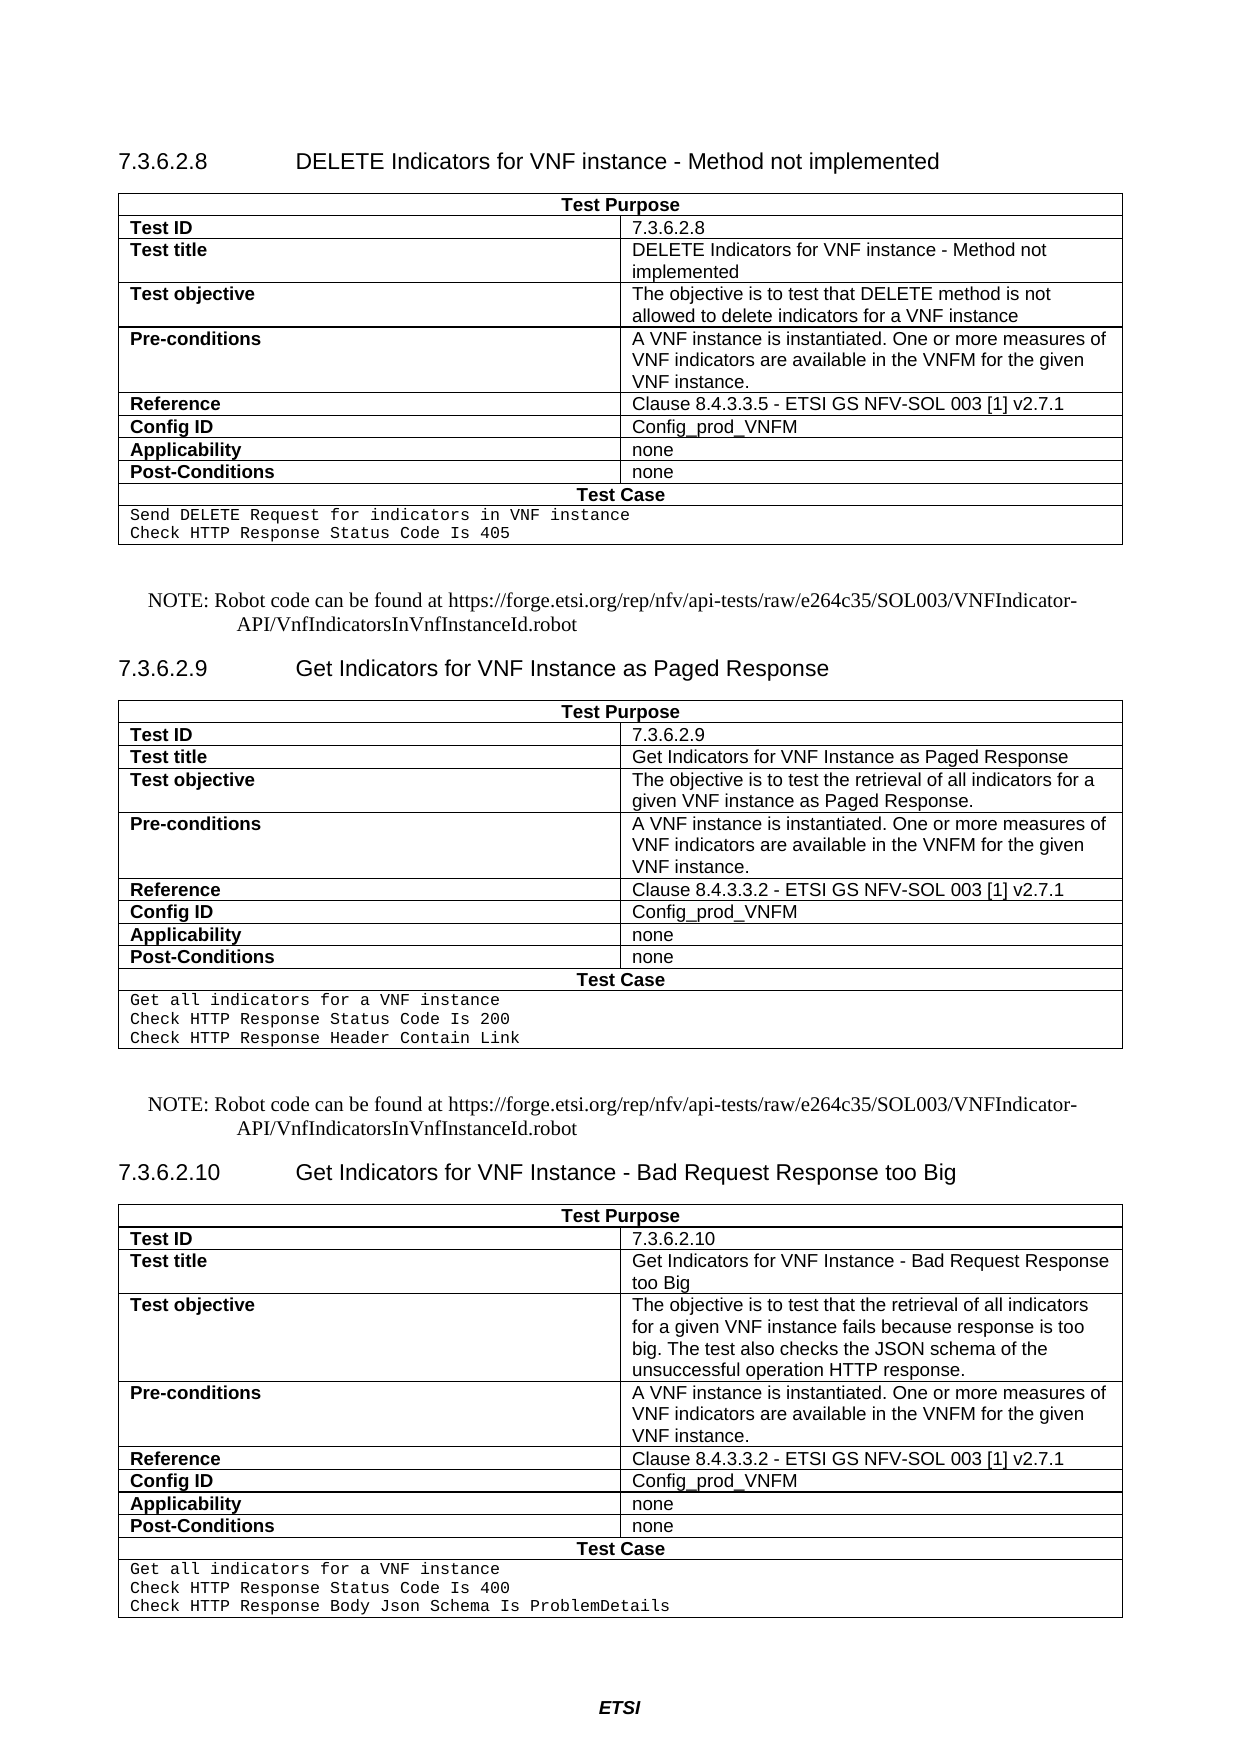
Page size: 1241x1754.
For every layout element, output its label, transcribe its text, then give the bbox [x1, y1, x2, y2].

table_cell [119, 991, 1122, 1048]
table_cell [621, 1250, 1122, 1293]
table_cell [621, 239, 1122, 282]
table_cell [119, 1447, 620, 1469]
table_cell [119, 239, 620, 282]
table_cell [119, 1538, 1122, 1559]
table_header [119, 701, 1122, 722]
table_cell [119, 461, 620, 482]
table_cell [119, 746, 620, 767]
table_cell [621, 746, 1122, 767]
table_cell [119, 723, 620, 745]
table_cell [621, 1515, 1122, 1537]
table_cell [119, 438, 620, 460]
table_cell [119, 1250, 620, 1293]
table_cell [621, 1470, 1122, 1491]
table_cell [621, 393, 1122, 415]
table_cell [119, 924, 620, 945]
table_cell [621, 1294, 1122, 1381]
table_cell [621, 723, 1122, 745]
subtitle 7.3.6.2.9 Get Indicators for VNF Instance as Paged Response [118, 654, 1122, 681]
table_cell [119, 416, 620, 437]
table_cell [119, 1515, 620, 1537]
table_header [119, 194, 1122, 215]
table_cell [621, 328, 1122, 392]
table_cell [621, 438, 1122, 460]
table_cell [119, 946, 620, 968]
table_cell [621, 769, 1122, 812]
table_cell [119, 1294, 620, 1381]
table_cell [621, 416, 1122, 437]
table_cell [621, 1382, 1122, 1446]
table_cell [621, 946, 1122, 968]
subtitle 7.3.6.2.8 DELETE Indicators for VNF instance - Method not implemented [118, 148, 1122, 174]
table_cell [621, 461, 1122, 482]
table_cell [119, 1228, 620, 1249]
text NOTE: Robot code can be found at https://forge.etsi.org/rep/nfv/api-tests/raw/e264c35/SOL003/VNFIndicator-API/VnfIndicatorsInVnfInstanceId.robot [148, 588, 1122, 636]
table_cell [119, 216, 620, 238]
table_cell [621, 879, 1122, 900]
subtitle 7.3.6.2.10 Get Indicators for VNF Instance - Bad Request Response too Big [118, 1159, 1122, 1185]
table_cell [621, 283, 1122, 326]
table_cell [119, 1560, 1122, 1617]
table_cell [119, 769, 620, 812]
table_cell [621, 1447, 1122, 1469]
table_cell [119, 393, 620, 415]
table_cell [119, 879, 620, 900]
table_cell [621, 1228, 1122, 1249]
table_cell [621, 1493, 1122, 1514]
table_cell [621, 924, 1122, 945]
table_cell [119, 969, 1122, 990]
text NOTE: Robot code can be found at https://forge.etsi.org/rep/nfv/api-tests/raw/e264c35/SOL003/VNFIndicator-API/VnfIndicatorsInVnfInstanceId.robot [148, 1092, 1122, 1140]
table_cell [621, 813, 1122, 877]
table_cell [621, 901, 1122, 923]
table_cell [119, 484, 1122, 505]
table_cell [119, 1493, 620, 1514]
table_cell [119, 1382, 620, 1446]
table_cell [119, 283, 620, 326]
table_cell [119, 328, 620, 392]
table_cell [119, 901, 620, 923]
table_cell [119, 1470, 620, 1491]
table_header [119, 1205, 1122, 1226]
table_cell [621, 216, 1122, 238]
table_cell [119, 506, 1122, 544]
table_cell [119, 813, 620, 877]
